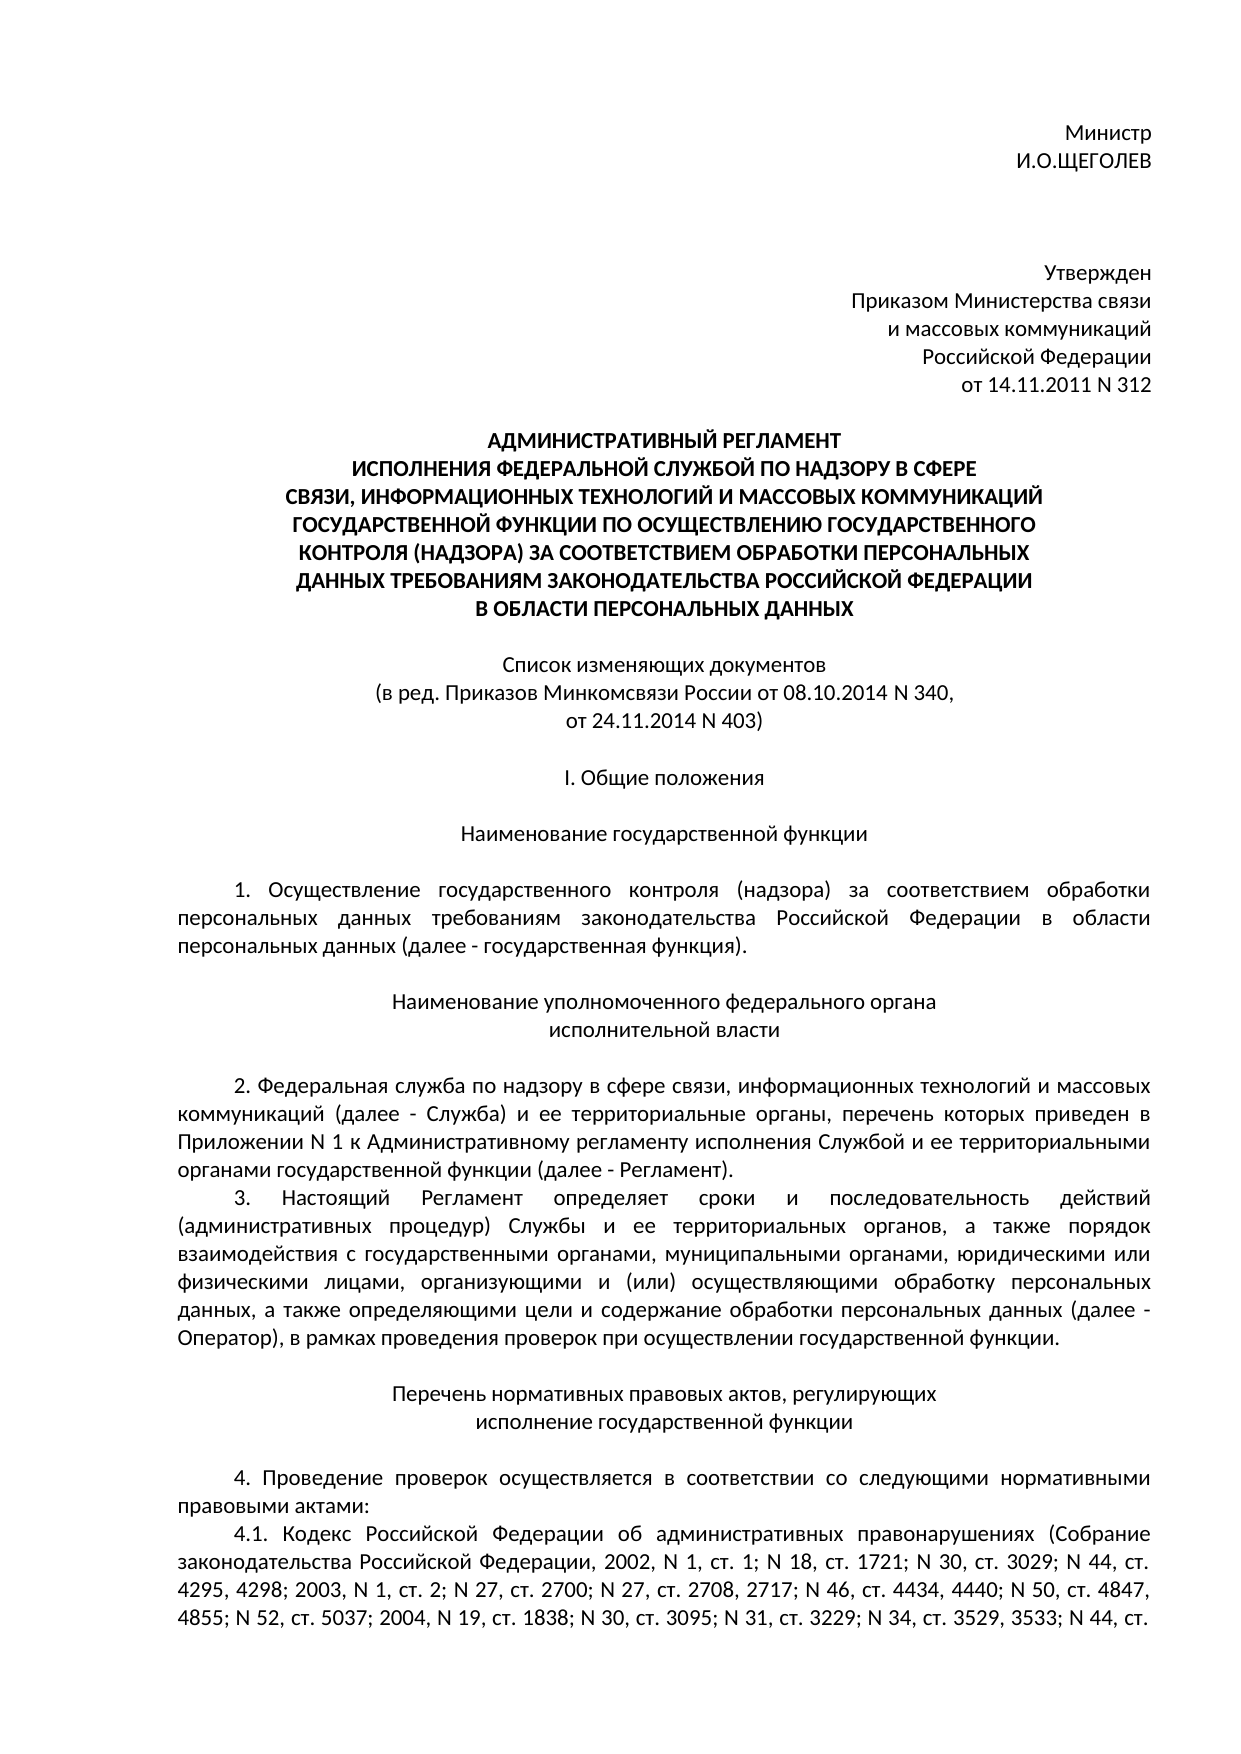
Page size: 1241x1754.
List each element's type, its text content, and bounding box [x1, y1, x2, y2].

text ДАННЫХ ТРЕБОВАНИЯМ ЗАКОНОДАТЕЛЬСТВА РОССИЙСКОЙ ФЕДЕРАЦИИ [177, 566, 1152, 594]
text Утвержден [177, 258, 1152, 286]
text исполнение государственной функции [177, 1407, 1152, 1435]
text ИСПОЛНЕНИЯ ФЕДЕРАЛЬНОЙ СЛУЖБОЙ ПО НАДЗОРУ В СФЕРЕ [177, 454, 1152, 482]
text 4. Проведение проверок осуществляется в соответствии со следующими нормативными правовыми актами: [177, 1463, 1152, 1519]
text 3. Настоящий Регламент определяет сроки и последовательность действий (административных процедур) Службы и ее территориальных органов, а также порядок взаимодействия с государственными органами, муниципальными органами, юридическими или физическими лицами, организующими и (или) осуществляющими обработку персональных данных, а также определяющими цели и содержание обработки персональных данных (далее - Оператор), в рамках проведения проверок при осуществлении государственной функции. [177, 1183, 1152, 1351]
text Наименование государственной функции [177, 819, 1152, 847]
text АДМИНИСТРАТИВНЫЙ РЕГЛАМЕНТ [177, 426, 1152, 454]
text и массовых коммуникаций [177, 314, 1152, 342]
text Список изменяющих документов [177, 651, 1152, 678]
text исполнительной власти [177, 1015, 1152, 1043]
text от 14.11.2011 N 312 [177, 370, 1152, 398]
text от 24.11.2014 N 403) [177, 707, 1152, 734]
text I. Общие положения [177, 763, 1152, 791]
text Наименование уполномоченного федерального органа [177, 987, 1152, 1015]
text 1. Осуществление государственного контроля (надзора) за соответствием обработки персональных данных требованиям законодательства Российской Федерации в области персональных данных (далее - государственная функция). [177, 875, 1152, 959]
text СВЯЗИ, ИНФОРМАЦИОННЫХ ТЕХНОЛОГИЙ И МАССОВЫХ КОММУНИКАЦИЙ [177, 482, 1152, 510]
text Перечень нормативных правовых актов, регулирующих [177, 1379, 1152, 1407]
text И.О.ЩЕГОЛЕВ [177, 146, 1152, 174]
text Приказом Министерства связи [177, 286, 1152, 314]
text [177, 1519, 1152, 1631]
text ГОСУДАРСТВЕННОЙ ФУНКЦИИ ПО ОСУЩЕСТВЛЕНИЮ ГОСУДАРСТВЕННОГО [177, 510, 1152, 538]
text Российской Федерации [177, 342, 1152, 370]
text (в ред. Приказов Минкомсвязи России от 08.10.2014 N 340, [177, 678, 1152, 707]
text В ОБЛАСТИ ПЕРСОНАЛЬНЫХ ДАННЫХ [177, 594, 1152, 622]
text КОНТРОЛЯ (НАДЗОРА) ЗА СООТВЕТСТВИЕМ ОБРАБОТКИ ПЕРСОНАЛЬНЫХ [177, 538, 1152, 566]
text Министр [177, 118, 1152, 146]
text 2. Федеральная служба по надзору в сфере связи, информационных технологий и массовых коммуникаций (далее - Служба) и ее территориальные органы, перечень которых приведен в Приложении N 1 к Административному регламенту исполнения Службой и ее территориальными органами государственной функции (далее - Регламент). [177, 1071, 1152, 1183]
